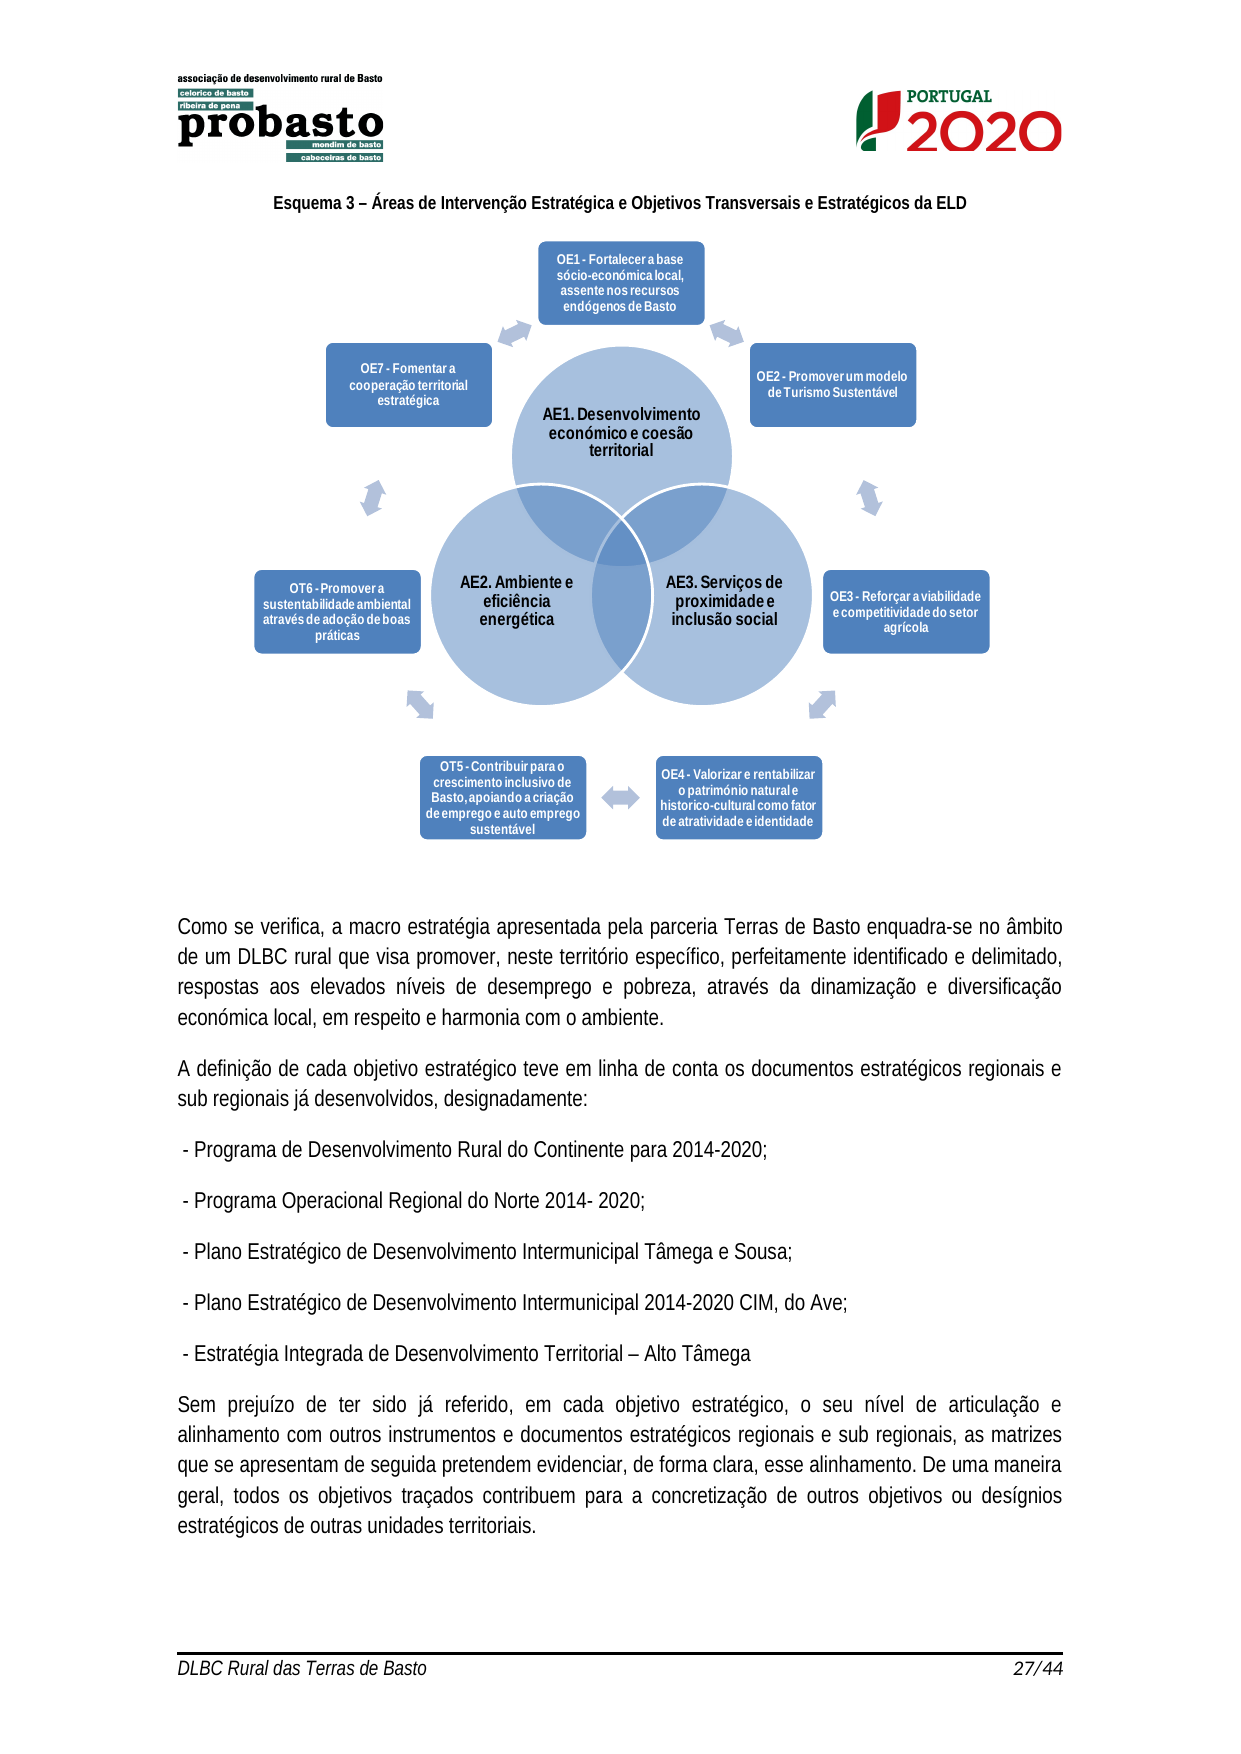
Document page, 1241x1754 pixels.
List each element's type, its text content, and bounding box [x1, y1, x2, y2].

picture [177, 73, 384, 163]
text - Programa Operacional Regional do Norte 2014- 2020; [177, 1187, 1063, 1213]
text - Plano Estratégico de Desenvolvimento Intermunicipal 2014-2020 CIM, do Ave; [177, 1289, 1063, 1315]
text A definição de cada objetivo estratégico teve em linha de conta os documentos estratégicos regionais e sub regionais já desenvolvidos, designadamente: [177, 1054, 1063, 1111]
text Esquema 3 – Áreas de Intervenção Estratégica e Objetivos Transversais e Estratégicos da ELD [177, 192, 1063, 213]
picture [856, 90, 1062, 151]
text - Plano Estratégico de Desenvolvimento Intermunicipal Tâmega e Sousa; [177, 1238, 1063, 1264]
text Sem prejuízo de ter sido já referido, em cada objetivo estratégico, o seu nível de articulação e alinhamento com outros instrumentos e documentos estratégicos regionais e sub regionais, as matrizes que se apresentam de seguida pretendem evidenciar, de forma clara, esse alinhamento. De uma maneira geral, todos os objetivos traçados contribuem para a concretização de outros objetivos ou desígnios estratégicos de outras unidades territoriais. [177, 1391, 1063, 1538]
text Como se verifica, a macro estratégia apresentada pela parceria Terras de Basto enquadra-se no âmbito de um DLBC rural que visa promover, neste território específico, perfeitamente identificado e delimitado, respostas aos elevados níveis de desemprego e pobreza, através da dinamização e diversificação económica local, em respeito e harmonia com o ambiente. [177, 913, 1063, 1030]
text - Estratégia Integrada de Desenvolvimento Territorial – Alto Tâmega [177, 1340, 1063, 1366]
text - Programa de Desenvolvimento Rural do Continente para 2014-2020; [177, 1136, 1063, 1162]
